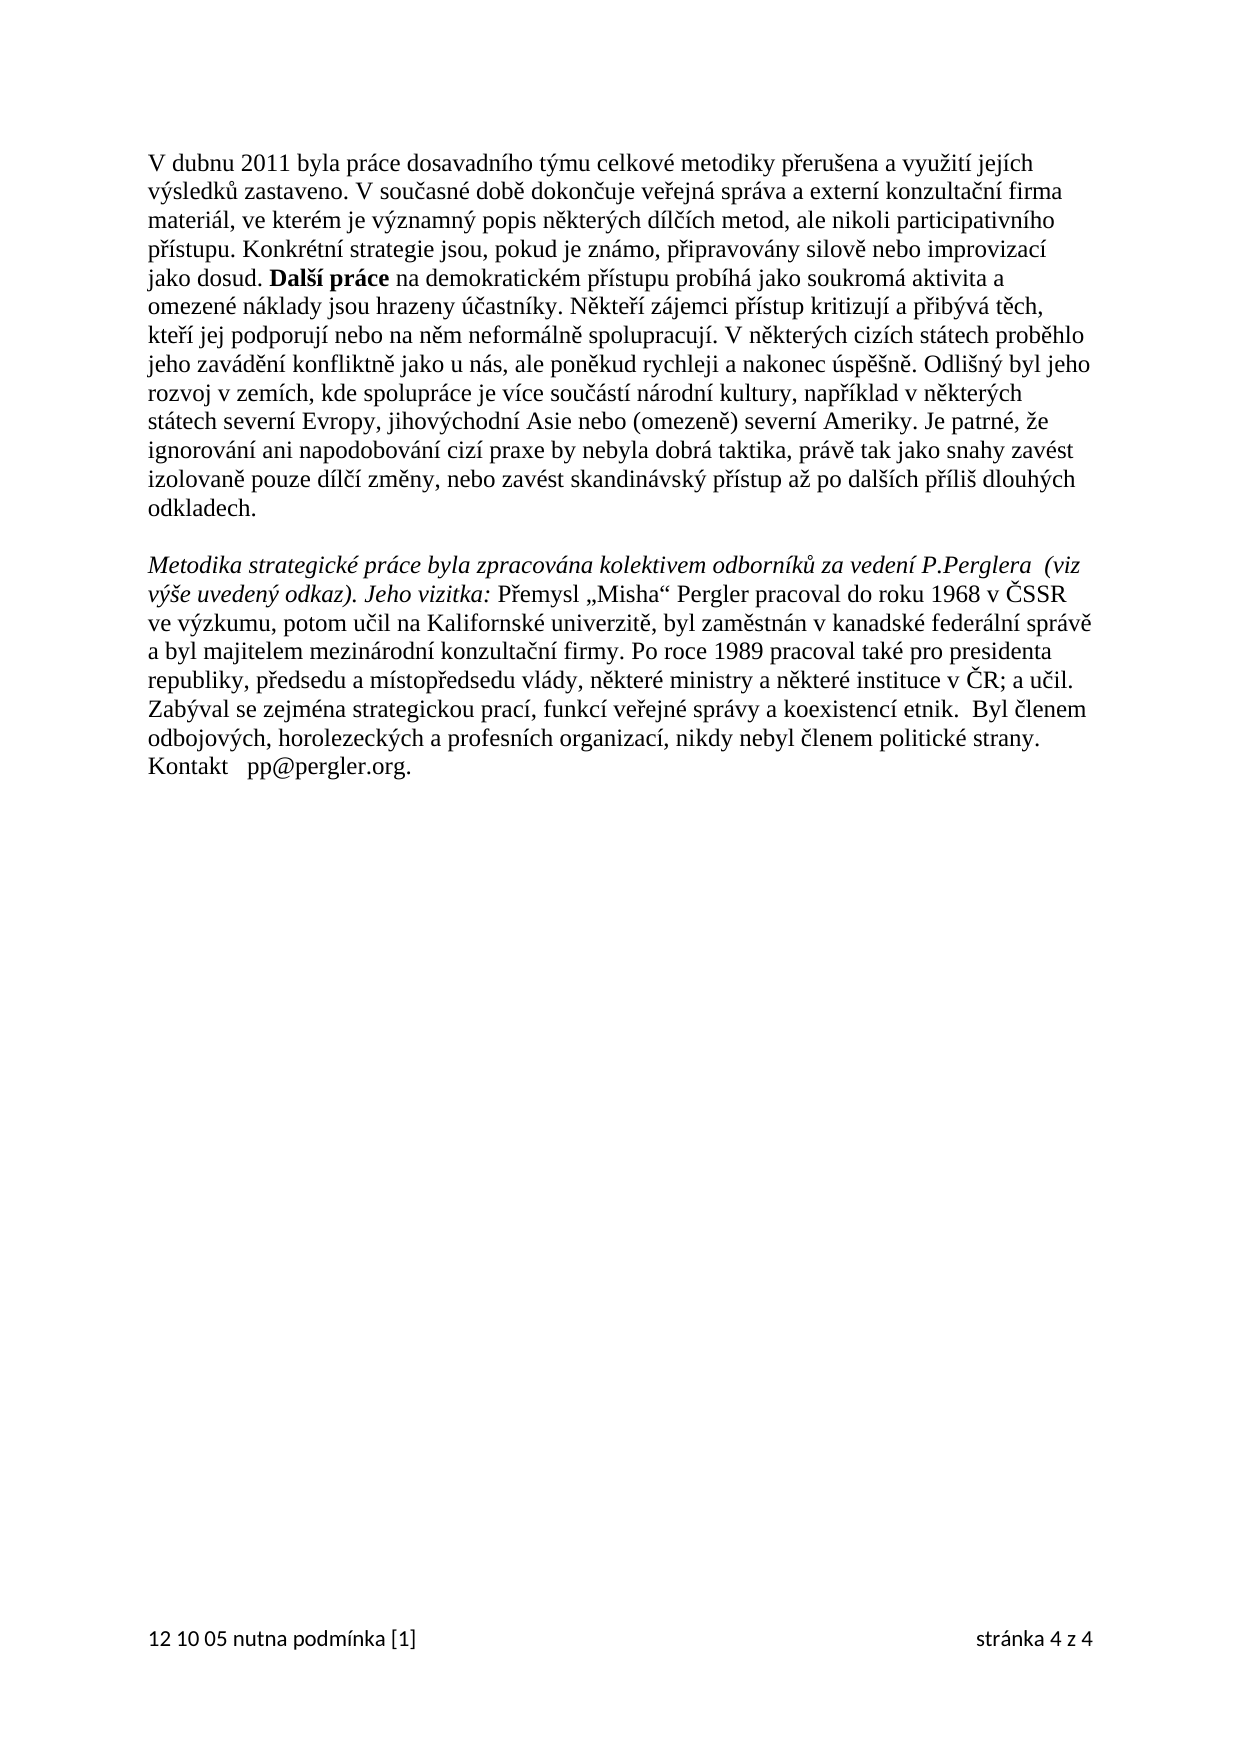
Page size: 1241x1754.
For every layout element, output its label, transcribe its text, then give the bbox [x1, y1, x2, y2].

text V dubnu 2011 byla práce dosavadního týmu celkové metodiky přerušena a využití jejích výsledků zastaveno. V současné době dokončuje veřejná správa a externí konzultační firma materiál, ve kterém je významný popis některých dílčích metod, ale nikoli participativního přístupu. Konkrétní strategie jsou, pokud je známo, připravovány silově nebo improvizací jako dosud. Další práce na demokratickém přístupu probíhá jako soukromá aktivita a omezené náklady jsou hrazeny účastníky. Někteří zájemci přístup kritizují a přibývá těch, kteří jej podporují nebo na něm neformálně spolupracují. V některých cizích státech proběhlo jeho zavádění konfliktně jako u nás, ale poněkud rychleji a nakonec úspěšně. Odlišný byl jeho rozvoj v zemích, kde spolupráce je více součástí národní kultury, například v některých státech severní Evropy, jihovýchodní Asie nebo (omezeně) severní Ameriky. Je patrné, že ignorování ani napodobování cizí praxe by nebyla dobrá taktika, právě tak jako snahy zavést izolovaně pouze dílčí změny, nebo zavést skandinávský přístup až po dalších příliš dlouhých odkladech. [148, 148, 1093, 521]
text Metodika strategické práce byla zpracována kolektivem odborníků za vedení P.Perglera (viz výše uvedený odkaz). Jeho vizitka: Přemysl „Misha“ Pergler pracoval do roku 1968 v ČSSR ve výzkumu, potom učil na Kalifornské univerzitě, byl zaměstnán v kanadské federální správě a byl majitelem mezinárodní konzultační firmy. Po roce 1989 pracoval také pro presidenta republiky, předsedu a místopředsedu vlády, některé ministry a některé instituce v ČR; a učil. Zabýval se zejména strategickou prací, funkcí veřejné správy a koexistencí etnik. Byl členem odbojových, horolezeckých a profesních organizací, nikdy nebyl členem politické strany. Kontakt pp@pergler.org. [148, 550, 1093, 780]
